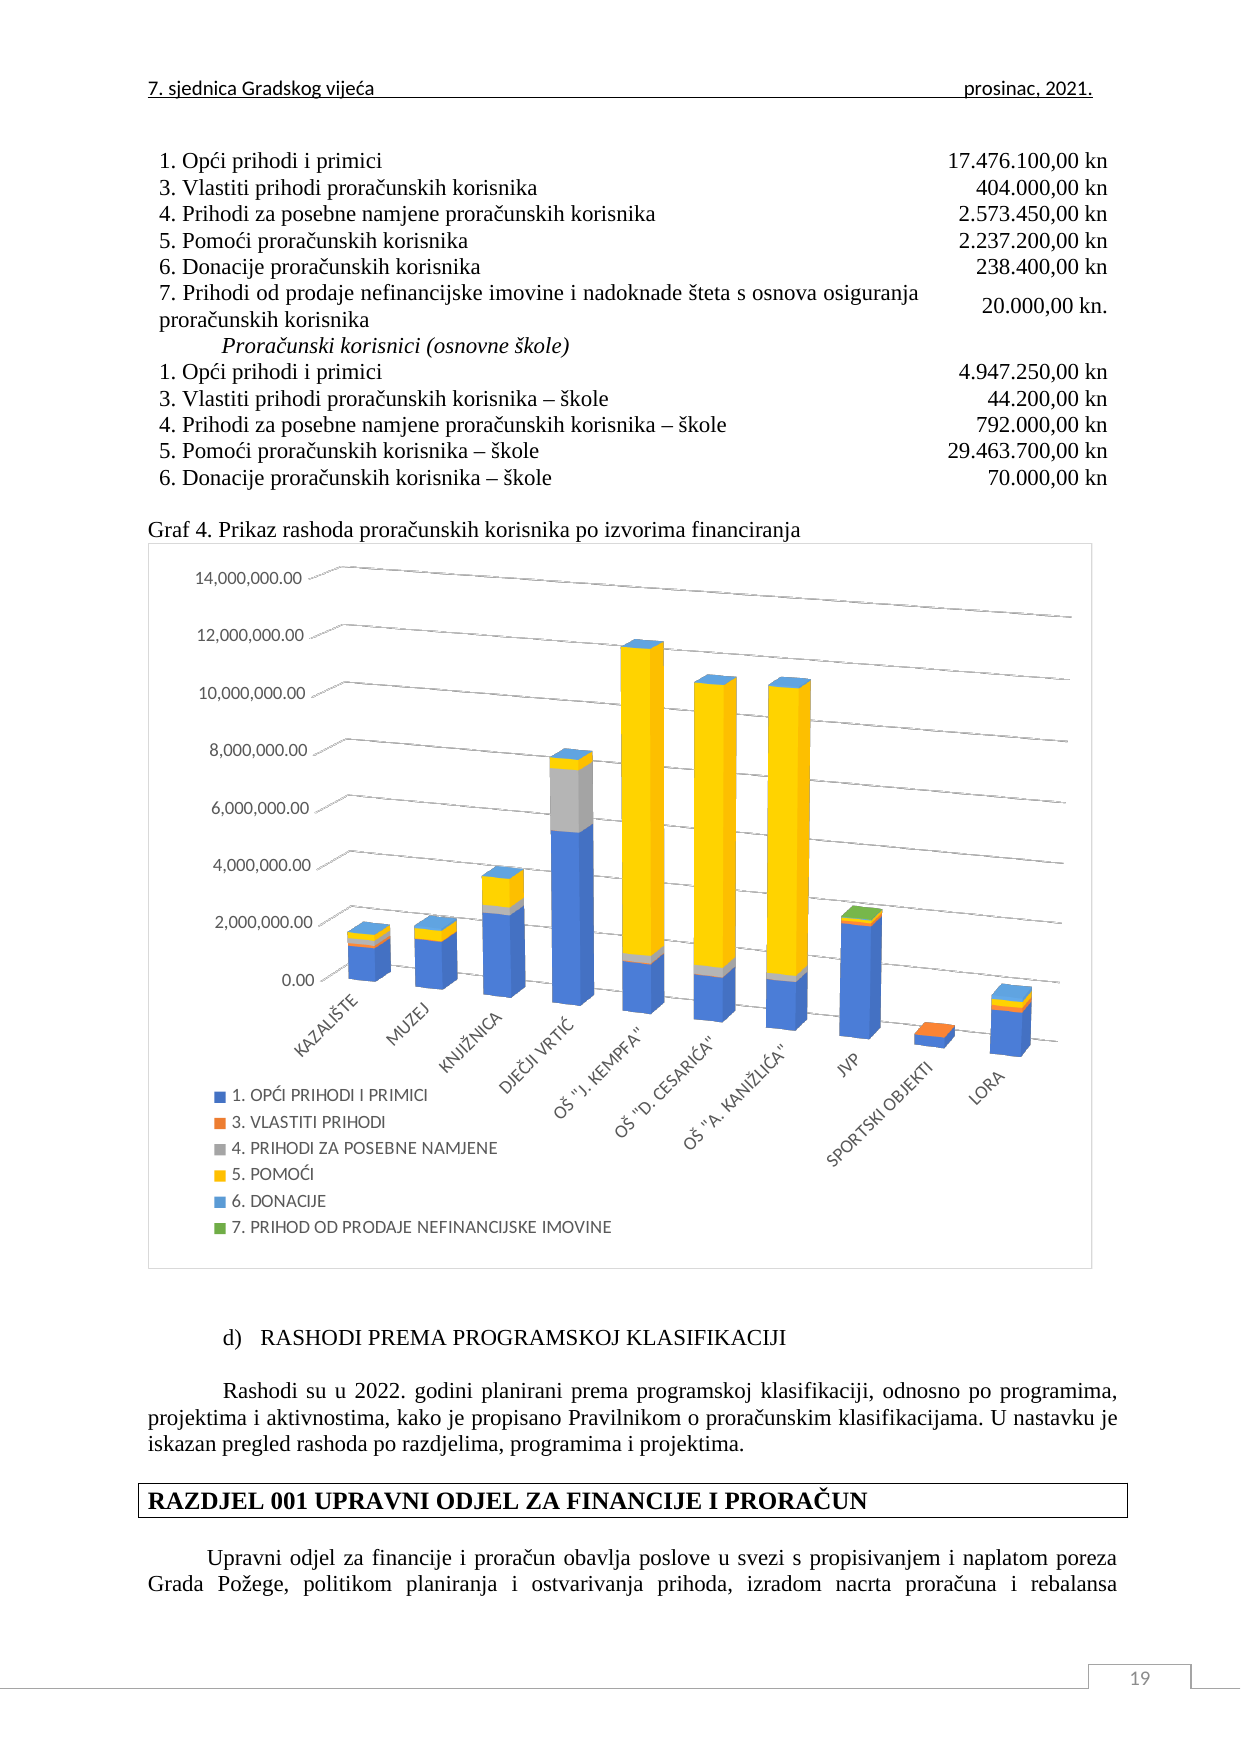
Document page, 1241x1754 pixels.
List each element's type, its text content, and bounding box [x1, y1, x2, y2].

table_cell 5. Pomoći proračunskih korisnika [148, 227, 919, 253]
table_cell 5. Pomoći proračunskih korisnika – škole [148, 438, 934, 464]
table_header 1. Opći prihodi i primici [148, 148, 919, 174]
table_cell 792.000,00 kn [934, 411, 1107, 437]
table_cell 7. Prihodi od prodaje nefinancijske imovine i nadoknade šteta s osnova osiguranja proračunskih korisnika [148, 279, 919, 332]
table_cell 3. Vlastiti prihodi proračunskih korisnika [148, 174, 919, 200]
table_cell 2.573.450,00 kn [919, 200, 1107, 227]
table_cell 2.237.200,00 kn [919, 227, 1107, 253]
table_cell 44.200,00 kn [934, 385, 1107, 411]
list RASHODI PREMA PROGRAMSKOJ KLASIFIKACIJI [223, 1324, 1119, 1351]
table_cell 20.000,00 kn. [919, 279, 1107, 332]
text Graf 4. Prikaz rashoda proračunskih korisnika po izvorima financiranja [148, 517, 1119, 543]
table_cell 4. Prihodi za posebne namjene proračunskih korisnika [148, 200, 919, 227]
table_header 4.947.250,00 kn [934, 359, 1107, 385]
table_header 17.476.100,00 kn [919, 148, 1107, 174]
text Rashodi su u 2022. godini planirani prema programskoj klasifikaciji, odnosno po programima, projektima i aktivnostima, kako je propisano Pravilnikom o proračunskim klasifikacijama. U nastavku je iskazan pregled rashoda po razdjelima, programima i projektima. [148, 1377, 1119, 1456]
text Proračunski korisnici (osnovne škole) [221, 332, 1119, 358]
text RAZDJEL 001 UPRAVNI ODJEL ZA FINANCIJE I PRORAČUN [139, 1484, 1127, 1517]
table_cell 238.400,00 kn [919, 253, 1107, 279]
table_cell 70.000,00 kn [934, 464, 1107, 490]
table_cell 6. Donacije proračunskih korisnika [148, 253, 919, 279]
table_header 1. Opći prihodi i primici [148, 359, 934, 385]
table_cell 3. Vlastiti prihodi proračunskih korisnika – škole [148, 385, 934, 411]
table_cell 404.000,00 kn [919, 174, 1107, 200]
table_cell 4. Prihodi za posebne namjene proračunskih korisnika – škole [148, 411, 934, 437]
table_cell 29.463.700,00 kn [934, 438, 1107, 464]
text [148, 1544, 1119, 1597]
table_cell 6. Donacije proračunskih korisnika – škole [148, 464, 934, 490]
